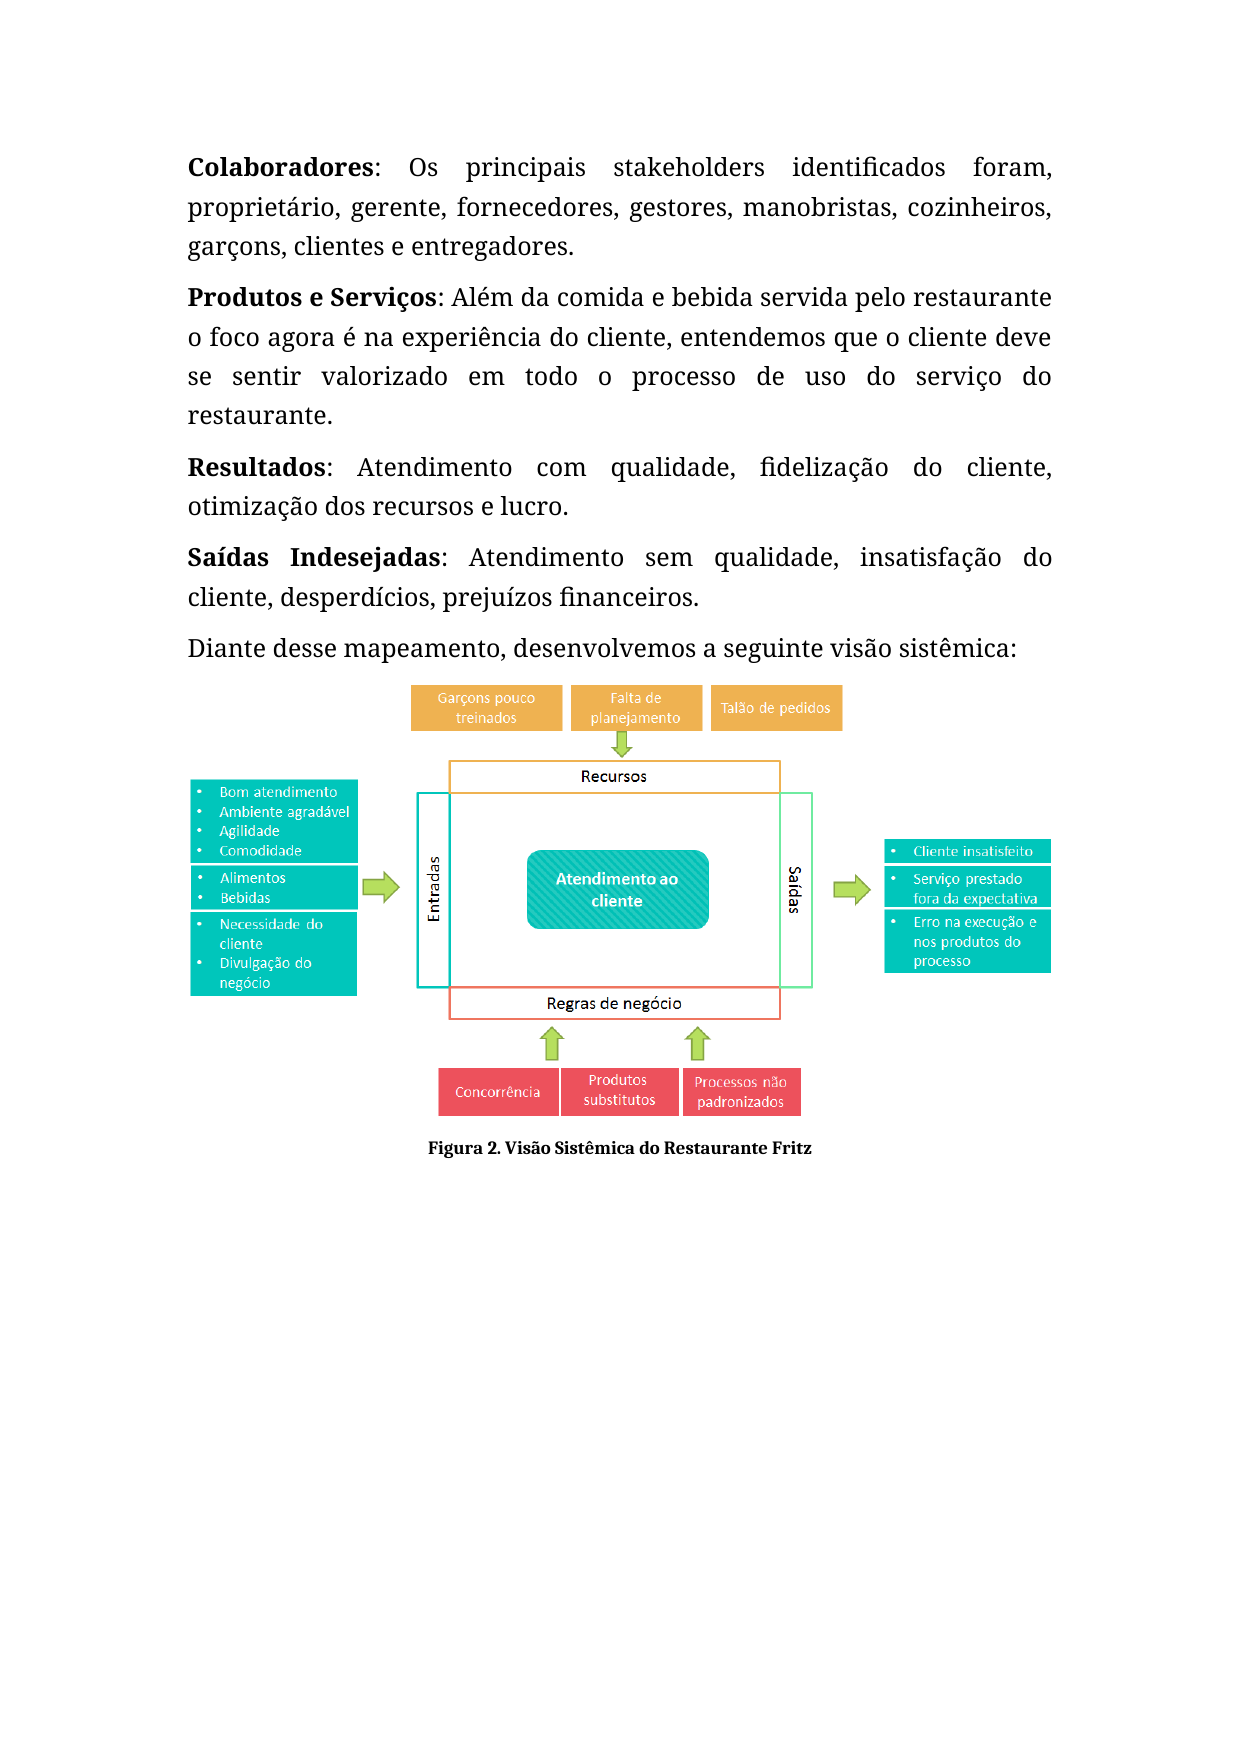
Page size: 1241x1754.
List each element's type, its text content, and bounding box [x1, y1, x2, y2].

text Produtos e Serviços: Além da comida e bebida servida pelo restaurante o foco agora é na experiência do cliente, entendemos que o cliente deve se sentir valorizado em todo o processo de uso do serviço do restaurante. [187, 280, 1053, 432]
text Figura 2. Visão Sistêmica do Restaurante Fritz [187, 1138, 1053, 1159]
text Resultados: Atendimento com qualidade, fidelização do cliente, otimização dos recursos e lucro. [187, 449, 1053, 522]
text Colaboradores: Os principais stakeholders identificados foram, proprietário, gerente, fornecedores, gestores, manobristas, cozinheiros, garçons, clientes e entregadores. [187, 150, 1053, 262]
text Saídas Indesejadas: Atendimento sem qualidade, insatisfação do cliente, desperdícios, prejuízos financeiros. [187, 540, 1053, 613]
text Diante desse mapeamento, desenvolvemos a seguinte visão sistêmica: [187, 631, 1053, 665]
picture [187, 682, 1053, 1121]
